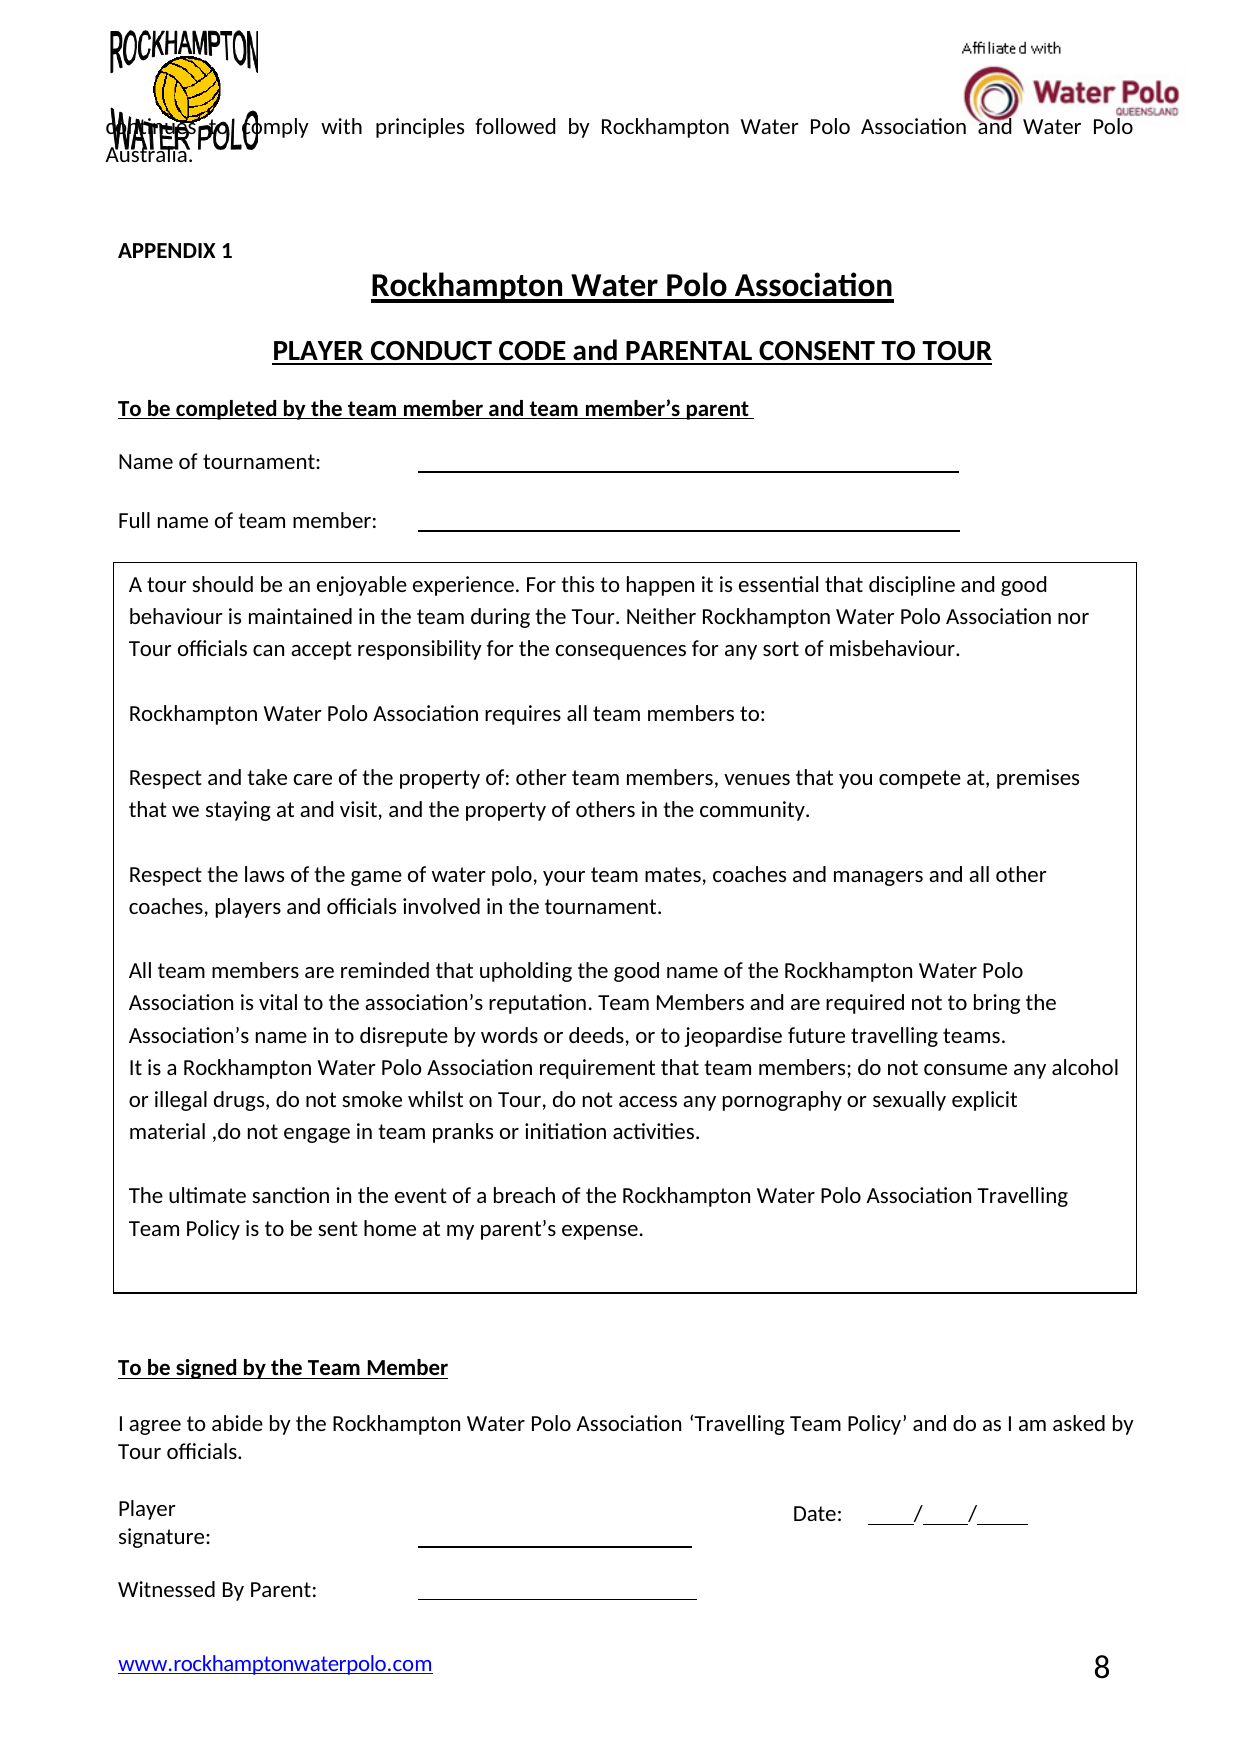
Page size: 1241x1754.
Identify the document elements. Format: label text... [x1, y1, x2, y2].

text I agree to abide by the Rockhampton Water Polo Association ‘Travelling Team Policy’ and do as I am asked by Tour officials. [118, 1409, 1146, 1465]
text Full name of team member: [118, 506, 1146, 534]
text Date: / / [793, 1499, 1146, 1528]
text APPENDIX 1 [118, 236, 1146, 264]
subtitle Rockhampton Water Polo Association [118, 264, 1146, 305]
picture [949, 30, 1192, 132]
text Name of tournament: [118, 447, 1146, 475]
text Player signature: [118, 1494, 274, 1550]
text Witnessed By Parent: [118, 1575, 1146, 1603]
picture [110, 29, 258, 112]
subtitle PLAYER CONDUCT CODE and PARENTAL CONSENT TO TOUR [118, 332, 1146, 368]
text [105, 112, 1135, 168]
subtitle To be completed by the team member and team member’s parent [118, 394, 1146, 422]
subtitle To be signed by the Team Member [118, 1353, 1146, 1382]
